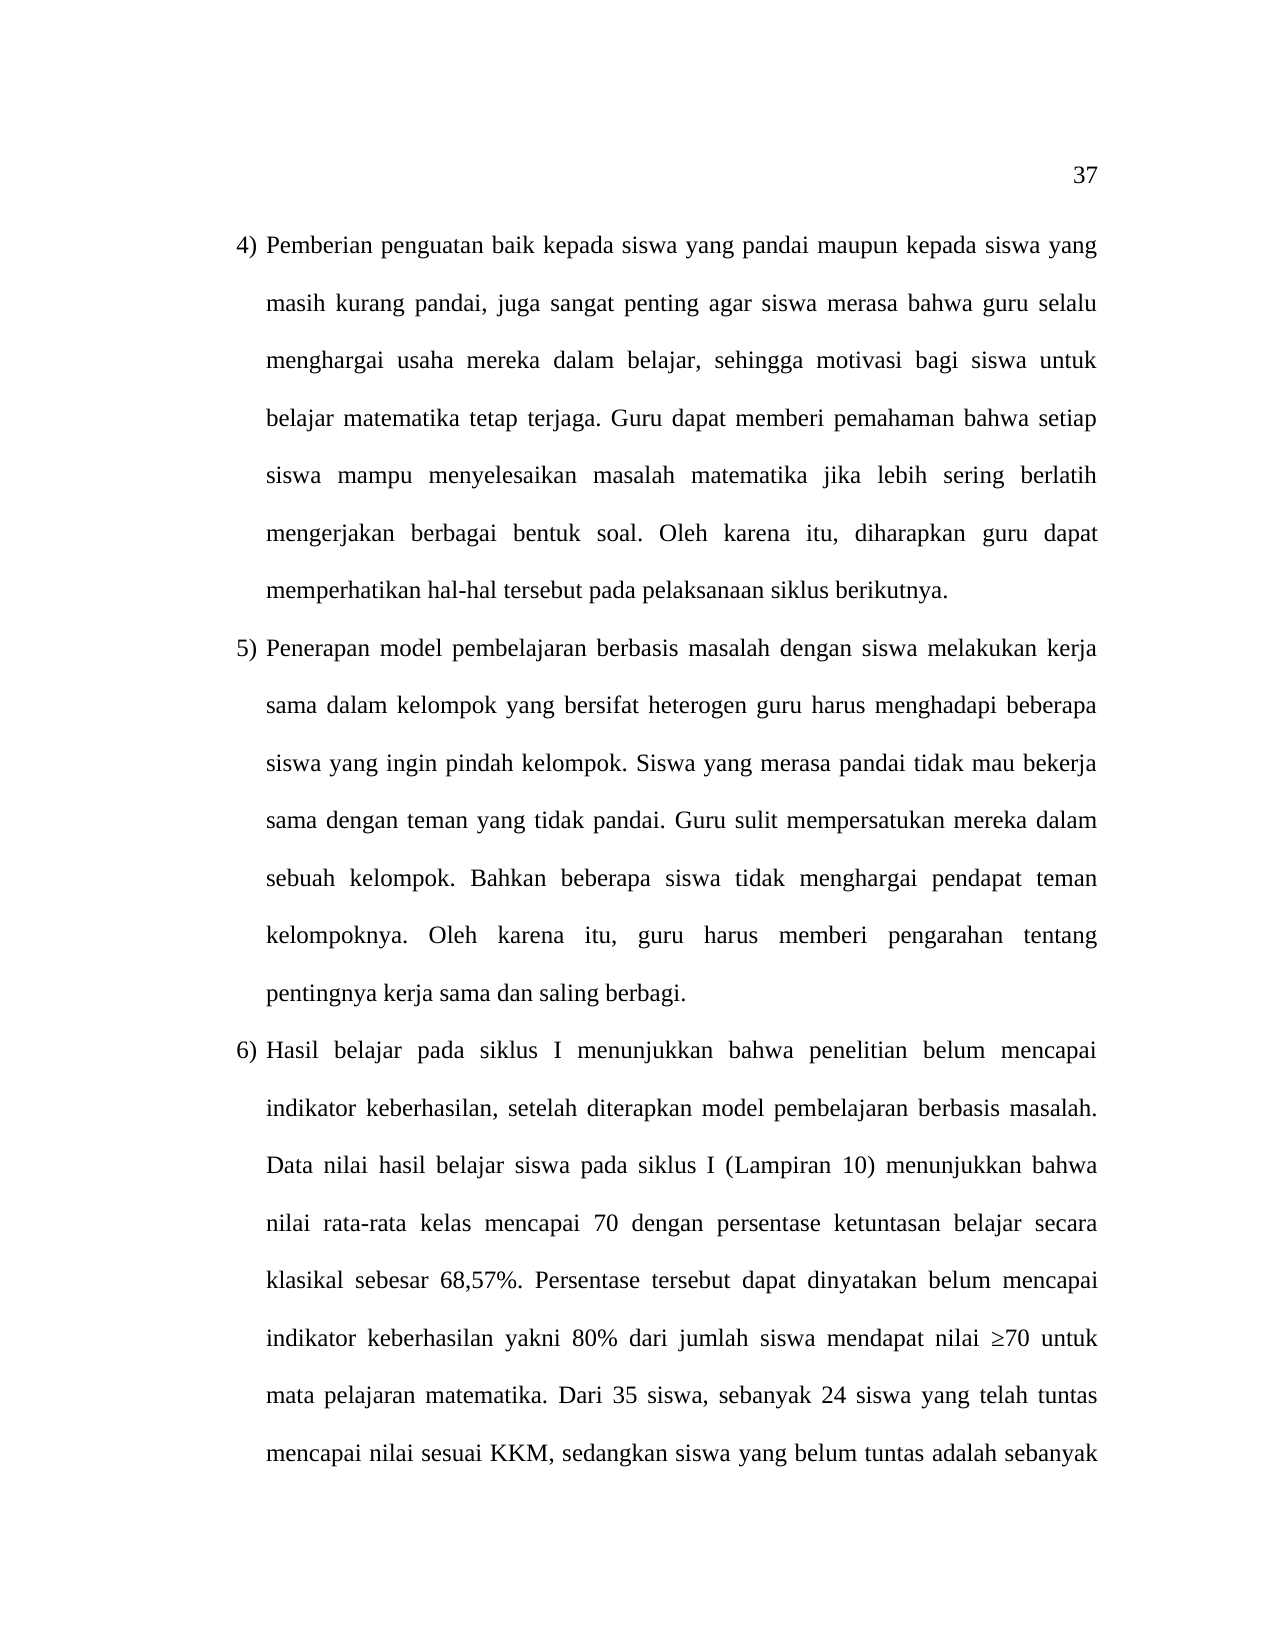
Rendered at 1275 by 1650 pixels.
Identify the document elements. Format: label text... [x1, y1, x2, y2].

list Pemberian penguatan baik kepada siswa yang pandai maupun kepada siswa yang masih kurang pandai, juga sangat penting agar siswa merasa bahwa guru selalu menghargai usaha mereka dalam belajar, sehingga motivasi bagi siswa untuk belajar matematika tetap terjaga. Guru dapat memberi pemahaman bahwa setiap siswa mampu menyelesaikan masalah matematika jika lebih sering berlatih mengerjakan berbagai bentuk soal. Oleh karena itu, diharapkan guru dapat memperhatikan hal-hal tersebut pada pelaksanaan siklus berikutnya. [236, 230, 1098, 604]
list Penerapan model pembelajaran berbasis masalah dengan siswa melakukan kerja sama dalam kelompok yang bersifat heterogen guru harus menghadapi beberapa siswa yang ingin pindah kelompok. Siswa yang merasa pandai tidak mau bekerja sama dengan teman yang tidak pandai. Guru sulit mempersatukan mereka dalam sebuah kelompok. Bahkan beberapa siswa tidak menghargai pendapat teman kelompoknya. Oleh karena itu, guru harus memberi pengarahan tentang pentingnya kerja sama dan saling berbagi. [236, 633, 1098, 1007]
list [236, 1035, 1098, 1467]
